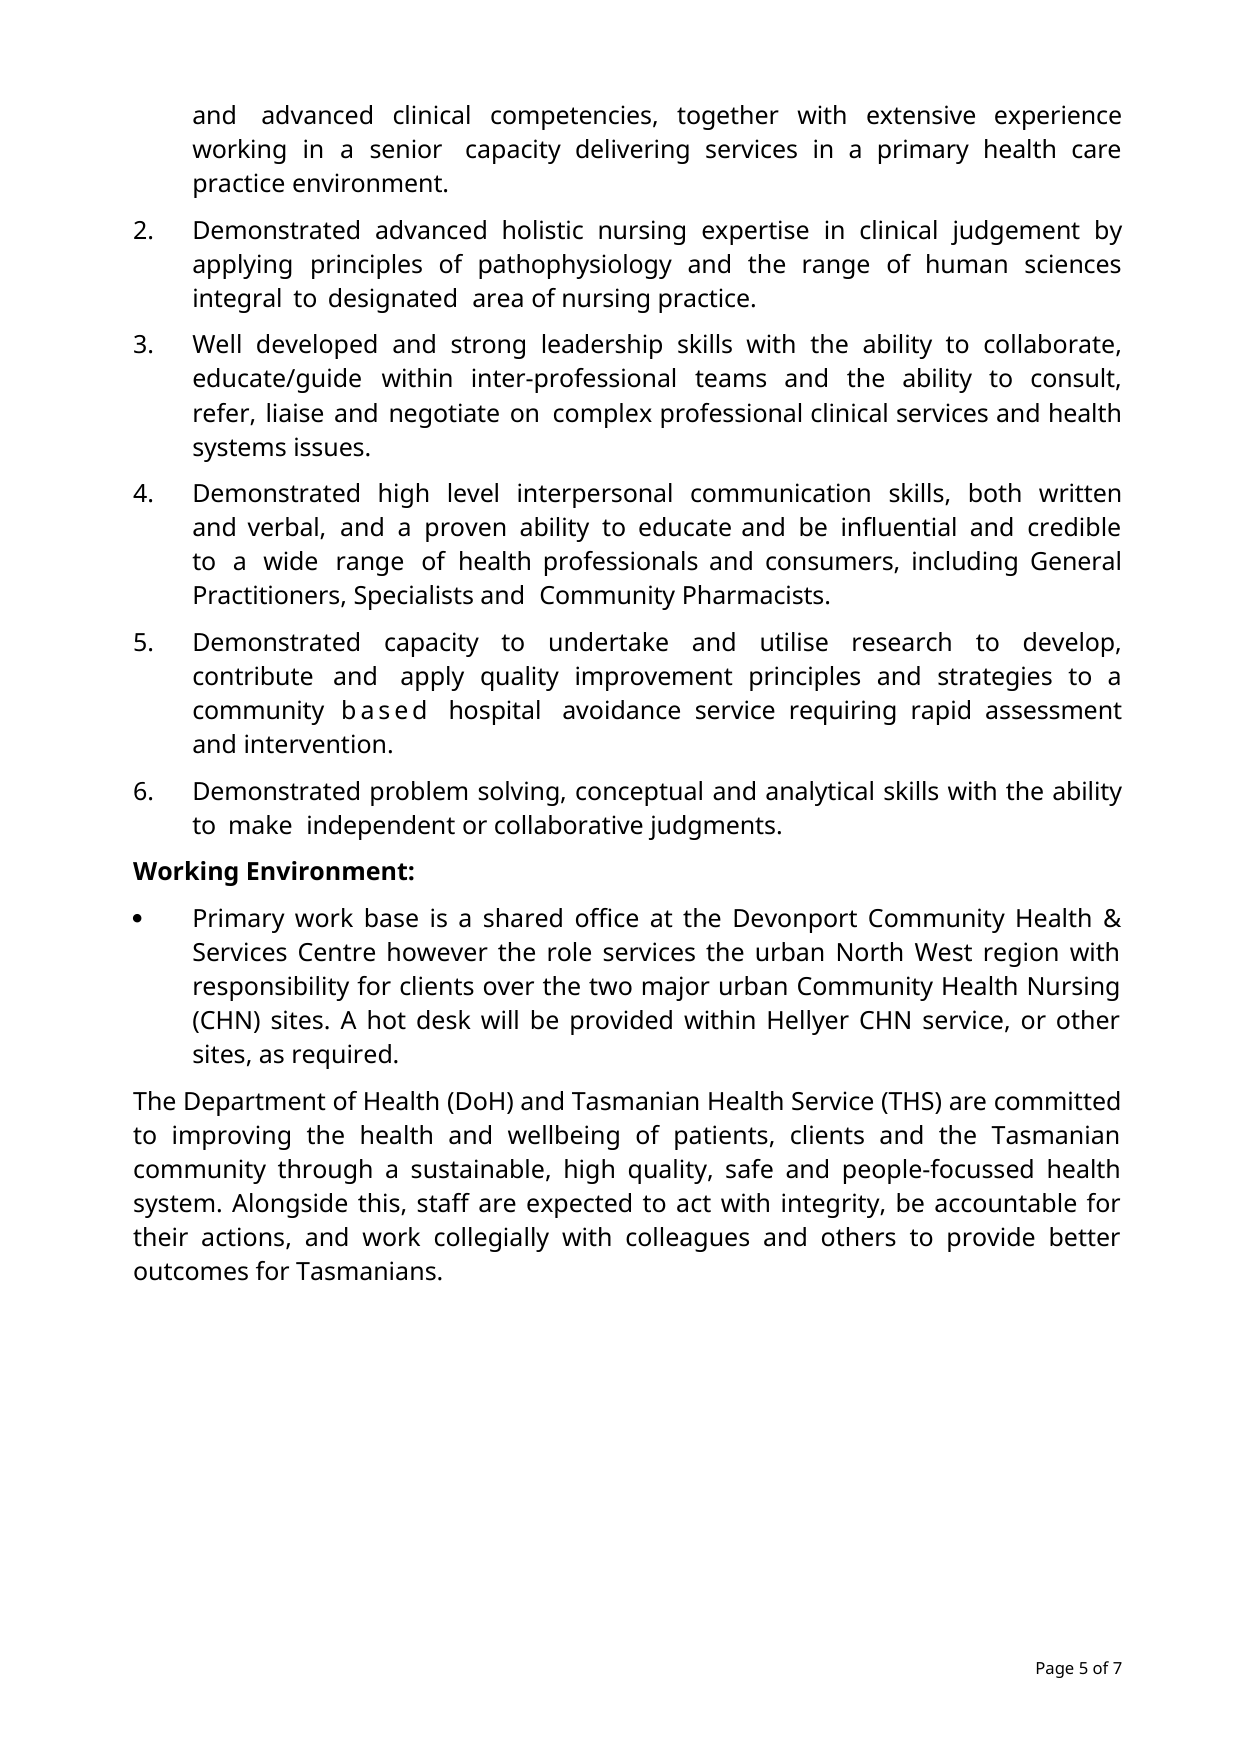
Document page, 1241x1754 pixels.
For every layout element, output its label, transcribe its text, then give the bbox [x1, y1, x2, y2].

text The Department of Health (DoH) and Tasmanian Health Service (THS) are committed to improving the health and wellbeing of patients, clients and the Tasmanian community through a sustainable, high quality, safe and people-focussed health system. Alongside this, staff are expected to act with integrity, be accountable for their actions, and work collegially with colleagues and others to provide better outcomes for Tasmanians. [133, 1083, 1122, 1288]
list Demonstrated advanced holistic nursing expertise in clinical judgement by applying principles of pathophysiology and the range of human sciences integral to designated area of nursing practice. [133, 212, 1122, 314]
list Demonstrated problem solving, conceptual and analytical skills with the ability to make independent or collaborative judgments. [133, 773, 1122, 841]
list Demonstrated capacity to undertake and utilise research to develop, contribute and apply quality improvement principles and strategies to a community based hospital avoidance service requiring rapid assessment and intervention. [133, 624, 1122, 761]
list Well developed and strong leadership skills with the ability to collaborate, educate/guide within inter-professional teams and the ability to consult, refer, liaise and negotiate on complex professional clinical services and health systems issues. [133, 327, 1122, 463]
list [133, 98, 1122, 200]
list Demonstrated high level interpersonal communication skills, both written and verbal, and a proven ability to educate and be influential and credible to a wide range of health professionals and consumers, including General Practitioners, Specialists and Community Pharmacists. [133, 476, 1122, 612]
list Primary work base is a shared office at the Devonport Community Health & Services Centre however the role services the urban North West region with responsibility for clients over the two major urban Community Health Nursing (CHN) sites. A hot desk will be provided within Hellyer CHN service, or other sites, as required. [133, 901, 1122, 1071]
subtitle Working Environment: [133, 854, 1122, 888]
